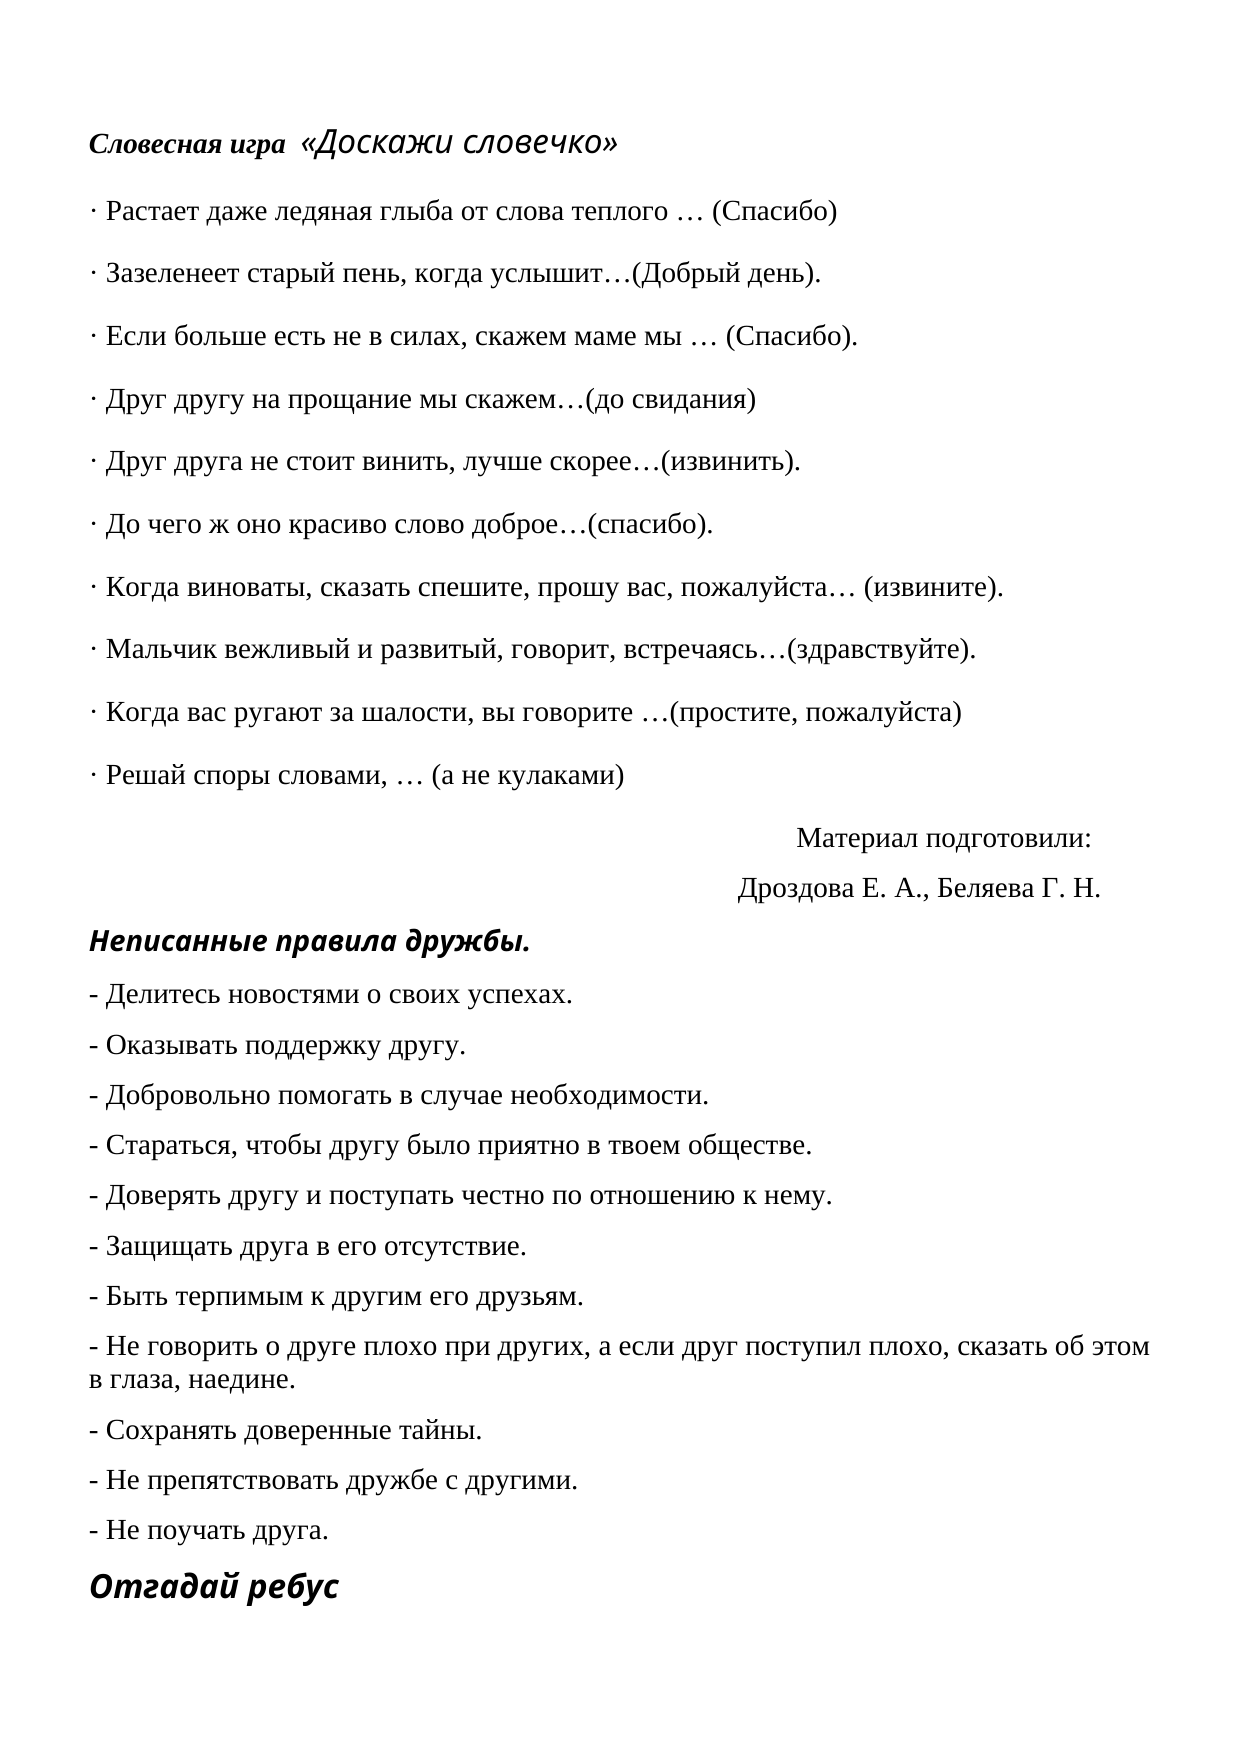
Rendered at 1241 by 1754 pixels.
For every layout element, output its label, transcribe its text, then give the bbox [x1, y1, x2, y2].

text Неписанные правила дружбы. [89, 920, 1152, 960]
text · Если больше есть не в силах, скажем маме мы … (Спасибо). [89, 318, 1152, 352]
text · До чего ж оно красиво слово доброе…(спасибо). [89, 506, 1152, 540]
text - Быть терпимым к другим его друзьям. [89, 1278, 1152, 1311]
text Словесная игра «Доскажи словечко» [89, 118, 1152, 163]
text Отгадай ребус [89, 1562, 1152, 1608]
text - Оказывать поддержку другу. [89, 1027, 1152, 1060]
text · Друг друга не стоит винить, лучше скорее…(извинить). [89, 443, 1152, 477]
text - Стараться, чтобы другу было приятно в твоем обществе. [89, 1127, 1152, 1161]
text Дроздова Е. А., Беляева Г. Н. [89, 870, 1152, 903]
text · Друг другу на прощание мы скажем…(до свидания) [89, 381, 1152, 414]
text · Мальчик вежливый и развитый, говорит, встречаясь…(здравствуйте). [89, 632, 1152, 665]
text - Не препятствовать дружбе с другими. [89, 1462, 1152, 1496]
text - Защищать друга в его отсутствие. [89, 1228, 1152, 1261]
text · Решай споры словами, … (а не кулаками) [89, 757, 1152, 791]
text - Добровольно помогать в случае необходимости. [89, 1077, 1152, 1111]
text - Сохранять доверенные тайны. [89, 1412, 1152, 1445]
text Материал подготовили: [89, 820, 1152, 853]
text - Делитесь новостями о своих успехах. [89, 977, 1152, 1010]
text · Когда виноваты, сказать спешите, прошу вас, пожалуйста… (извините). [89, 569, 1152, 602]
text · Растает даже ледяная глыба от слова теплого … (Спасибо) [89, 193, 1152, 226]
text · Когда вас ругают за шалости, вы говорите …(простите, пожалуйста) [89, 694, 1152, 728]
text - Не говорить о друге плохо при других, а если друг поступил плохо, сказать об этом в глаза, наедине. [89, 1328, 1152, 1395]
text · Зазеленеет старый пень, когда услышит…(Добрый день). [89, 255, 1152, 289]
text - Не поучать друга. [89, 1512, 1152, 1546]
text - Доверять другу и поступать честно по отношению к нему. [89, 1177, 1152, 1211]
